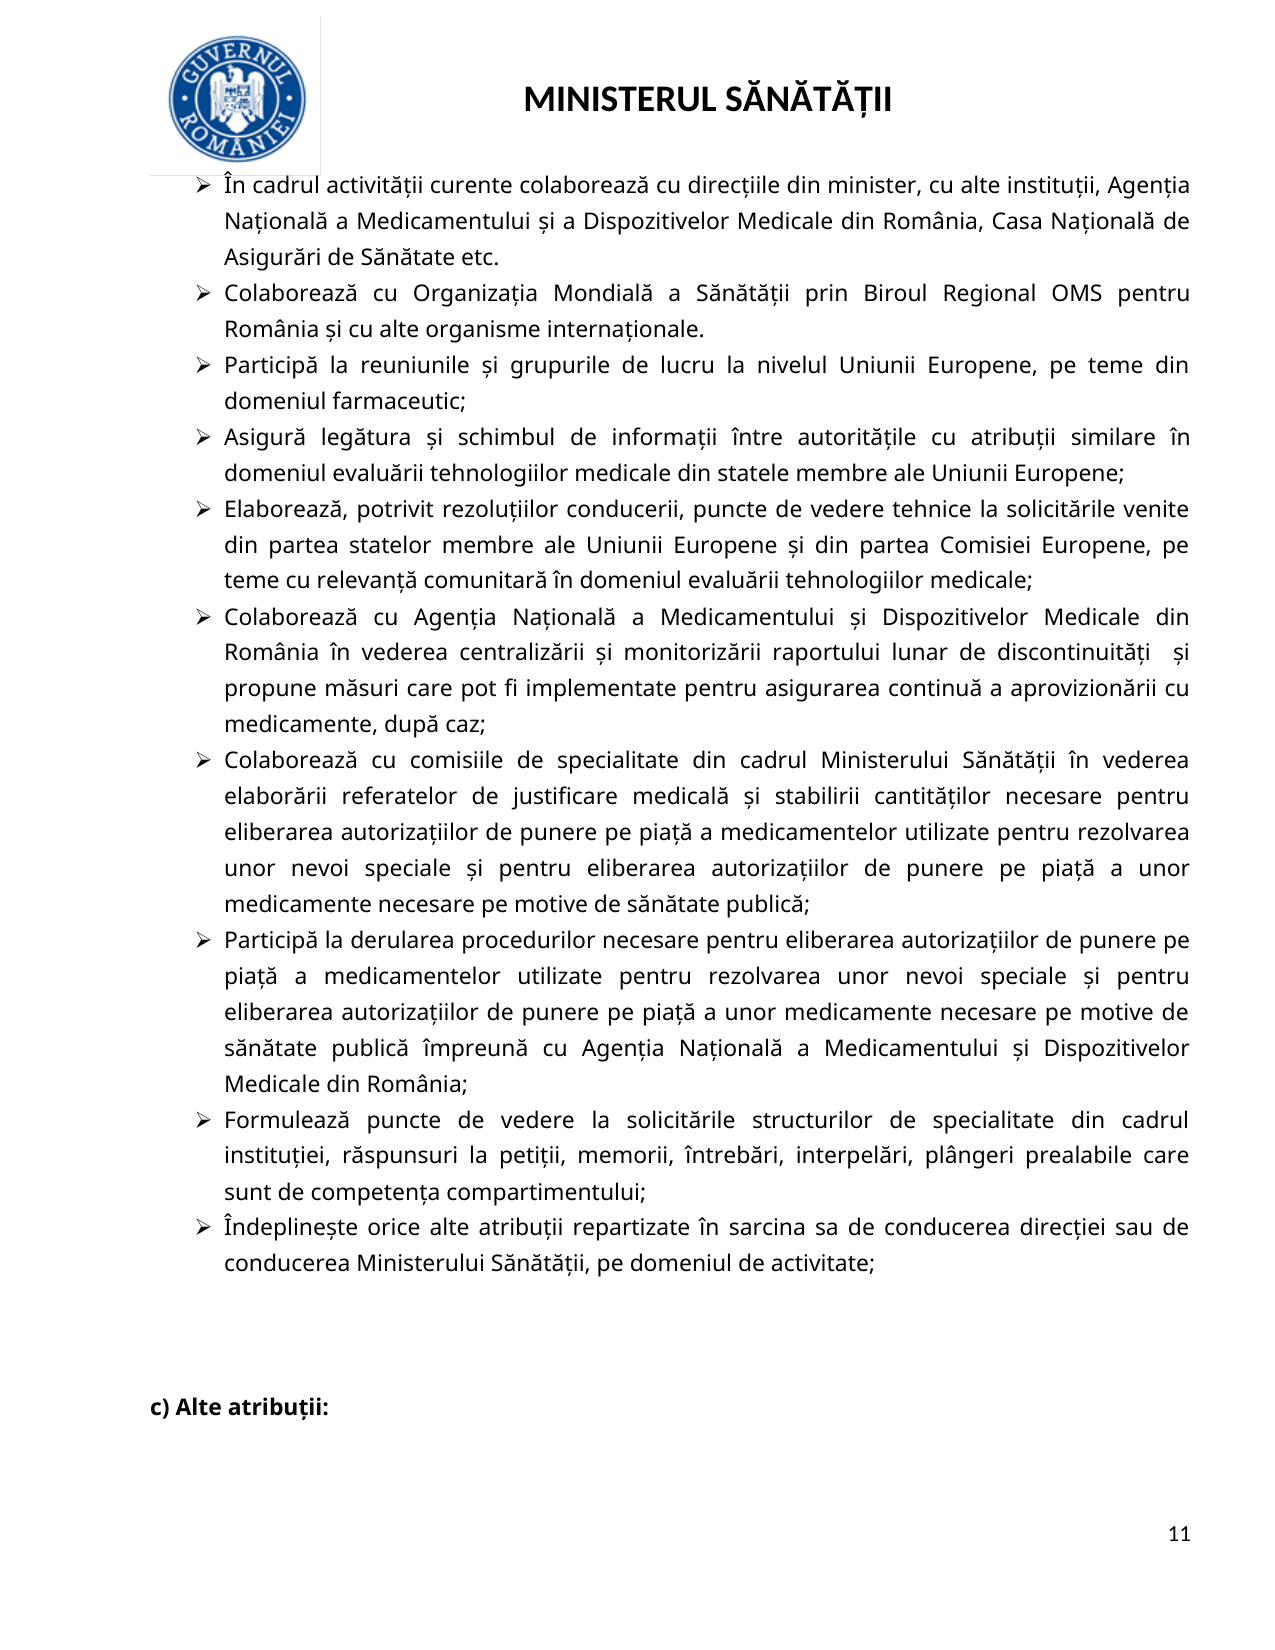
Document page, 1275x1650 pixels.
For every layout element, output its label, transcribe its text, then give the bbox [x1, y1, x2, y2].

text c) Alte atribuții: [150, 1391, 1191, 1422]
list În cadrul activităţii curente colaborează cu direcţiile din minister, cu alte instituţii, Agenţia Naţională a Medicamentului și a Dispozitivelor Medicale din România, Casa Naţională de Asigurări de Sănătate etc. [194, 169, 1191, 272]
list Participă la reuniunile şi grupurile de lucru la nivelul Uniunii Europene, pe teme din domeniul farmaceutic; [194, 349, 1191, 416]
list Colaborează cu Organizaţia Mondială a Sănătăţii prin Biroul Regional OMS pentru România şi cu alte organisme internaţionale. [194, 277, 1191, 344]
list Formulează puncte de vedere la solicitările structurilor de specialitate din cadrul instituţiei, răspunsuri la petiții, memorii, întrebări, interpelări, plângeri prealabile care sunt de competenţa compartimentului; [194, 1103, 1191, 1207]
list Îndeplinește orice alte atribuții repartizate în sarcina sa de conducerea direcției sau de conducerea Ministerului Sănătății, pe domeniul de activitate; [194, 1211, 1191, 1278]
list Participă la derularea procedurilor necesare pentru eliberarea autorizațiilor de punere pe piață a medicamentelor utilizate pentru rezolvarea unor nevoi speciale și pentru eliberarea autorizațiilor de punere pe piață a unor medicamente necesare pe motive de sănătate publică împreună cu Agenția Națională a Medicamentului și Dispozitivelor Medicale din România; [194, 924, 1191, 1099]
picture [150, 17, 322, 177]
list Asigură legătura şi schimbul de informaţii între autorităţile cu atribuţii similare în domeniul evaluării tehnologiilor medicale din statele membre ale Uniunii Europene; [194, 421, 1191, 488]
list Colaborează cu comisiile de specialitate din cadrul Ministerului Sănătății în vederea elaborării referatelor de justificare medicală și stabilirii cantităților necesare pentru eliberarea autorizațiilor de punere pe piață a medicamentelor utilizate pentru rezolvarea unor nevoi speciale și pentru eliberarea autorizațiilor de punere pe piață a unor medicamente necesare pe motive de sănătate publică; [194, 744, 1191, 919]
list Elaborează, potrivit rezoluțiilor conducerii, puncte de vedere tehnice la solicitările venite din partea statelor membre ale Uniunii Europene și din partea Comisiei Europene, pe teme cu relevanță comunitară în domeniul evaluării tehnologiilor medicale; [194, 493, 1191, 596]
list Colaborează cu Agenția Națională a Medicamentului și Dispozitivelor Medicale din România în vederea centralizării și monitorizării raportului lunar de discontinuități și propune măsuri care pot fi implementate pentru asigurarea continuă a aprovizionării cu medicamente, după caz; [194, 600, 1191, 739]
